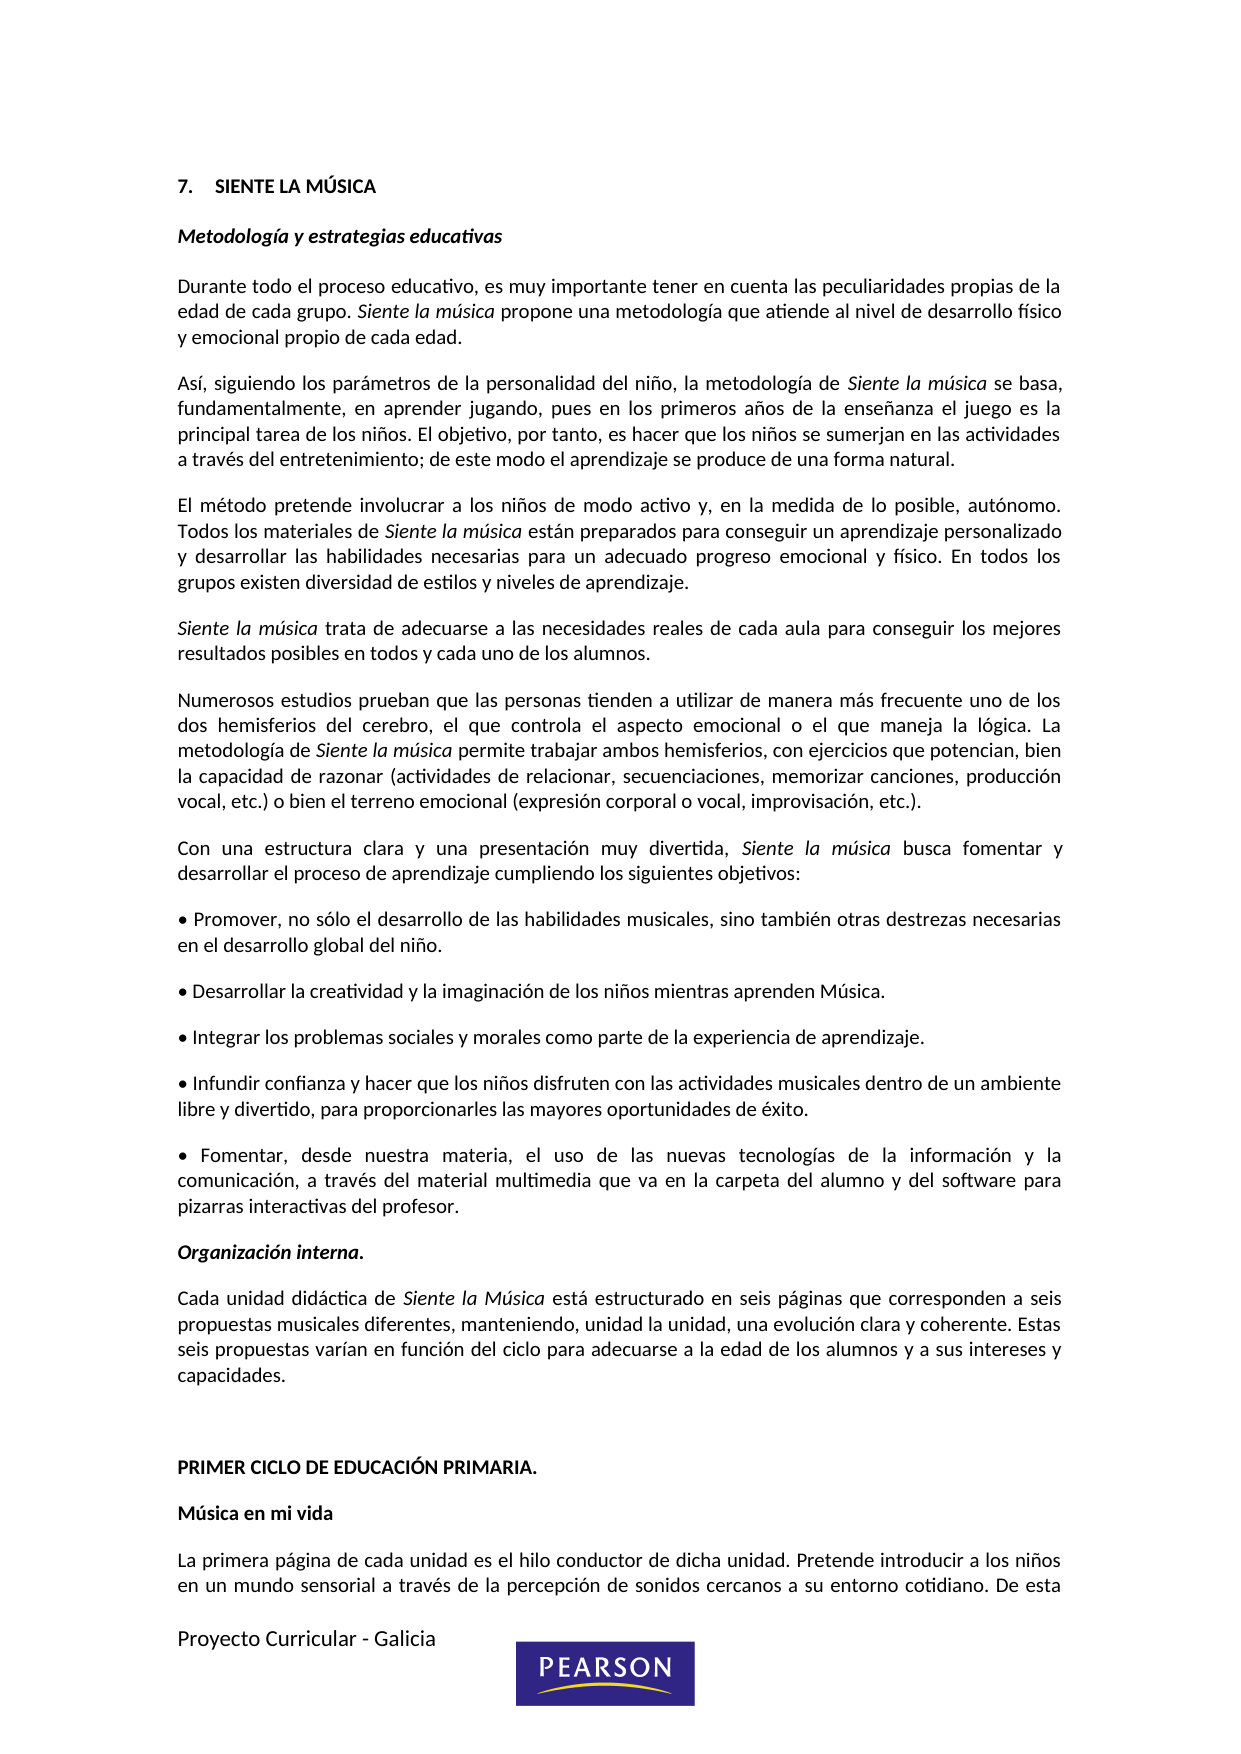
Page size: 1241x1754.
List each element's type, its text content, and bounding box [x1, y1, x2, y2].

text Organización interna. [177, 1239, 1063, 1265]
text Metodología y estrategias educativas [177, 223, 1063, 248]
text Cada unidad didáctica de Siente la Música está estructurado en seis páginas que corresponden a seis propuestas musicales diferentes, manteniendo, unidad la unidad, una evolución clara y coherente. Estas seis propuestas varían en función del ciclo para adecuarse a la edad de los alumnos y a sus intereses y capacidades. [177, 1286, 1063, 1387]
text • Integrar los problemas sociales y morales como parte de la experiencia de aprendizaje. [177, 1024, 1063, 1050]
text Música en mi vida [177, 1501, 1063, 1526]
text • Promover, no sólo el desarrollo de las habilidades musicales, sino también otras destrezas necesarias en el desarrollo global del niño. [177, 906, 1063, 957]
text • Desarrollar la creatividad y la imaginación de los niños mientras aprenden Música. [177, 978, 1063, 1003]
text PRIMER CICLO DE EDUCACIÓN PRIMARIA. [177, 1454, 1063, 1480]
text Así, siguiendo los parámetros de la personalidad del niño, la metodología de Siente la música se basa, fundamentalmente, en aprender jugando, pues en los primeros años de la enseñanza el juego es la principal tarea de los niños. El objetivo, por tanto, es hacer que los niños se sumerjan en las actividades a través del entretenimiento; de este modo el aprendizaje se produce de una forma natural. [177, 370, 1063, 472]
text Con una estructura clara y una presentación muy divertida, Siente la música busca fomentar y desarrollar el proceso de aprendizaje cumpliendo los siguientes objetivos: [177, 835, 1063, 886]
text El método pretende involucrar a los niños de modo activo y, en la medida de lo posible, autónomo. Todos los materiales de Siente la música están preparados para conseguir un aprendizaje personalizado y desarrollar las habilidades necesarias para un adecuado progreso emocional y físico. En todos los grupos existen diversidad de estilos y niveles de aprendizaje. [177, 493, 1063, 594]
text Siente la música trata de adecuarse a las necesidades reales de cada aula para conseguir los mejores resultados posibles en todos y cada uno de los alumnos. [177, 615, 1063, 666]
text Durante todo el proceso educativo, es muy importante tener en cuenta las peculiaridades propias de la edad de cada grupo. Siente la música propone una metodología que atiende al nivel de desarrollo físico y emocional propio de cada edad. [177, 273, 1063, 349]
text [177, 1547, 1063, 1598]
text • Fomentar, desde nuestra materia, el uso de las nuevas tecnologías de la información y la comunicación, a través del material multimedia que va en la carpeta del alumno y del software para pizarras interactivas del profesor. [177, 1142, 1063, 1218]
text Numerosos estudios prueban que las personas tienden a utilizar de manera más frecuente uno de los dos hemisferios del cerebro, el que controla el aspecto emocional o el que maneja la lógica. La metodología de Siente la música permite trabajar ambos hemisferios, con ejercicios que potencian, bien la capacidad de razonar (actividades de relacionar, secuenciaciones, memorizar canciones, producción vocal, etc.) o bien el terreno emocional (expresión corporal o vocal, improvisación, etc.). [177, 687, 1063, 814]
list SIENTE LA MÚSICA [177, 173, 1063, 198]
picture [509, 1637, 701, 1711]
text • Infundir confianza y hacer que los niños disfruten con las actividades musicales dentro de un ambiente libre y divertido, para proporcionarles las mayores oportunidades de éxito. [177, 1071, 1063, 1121]
